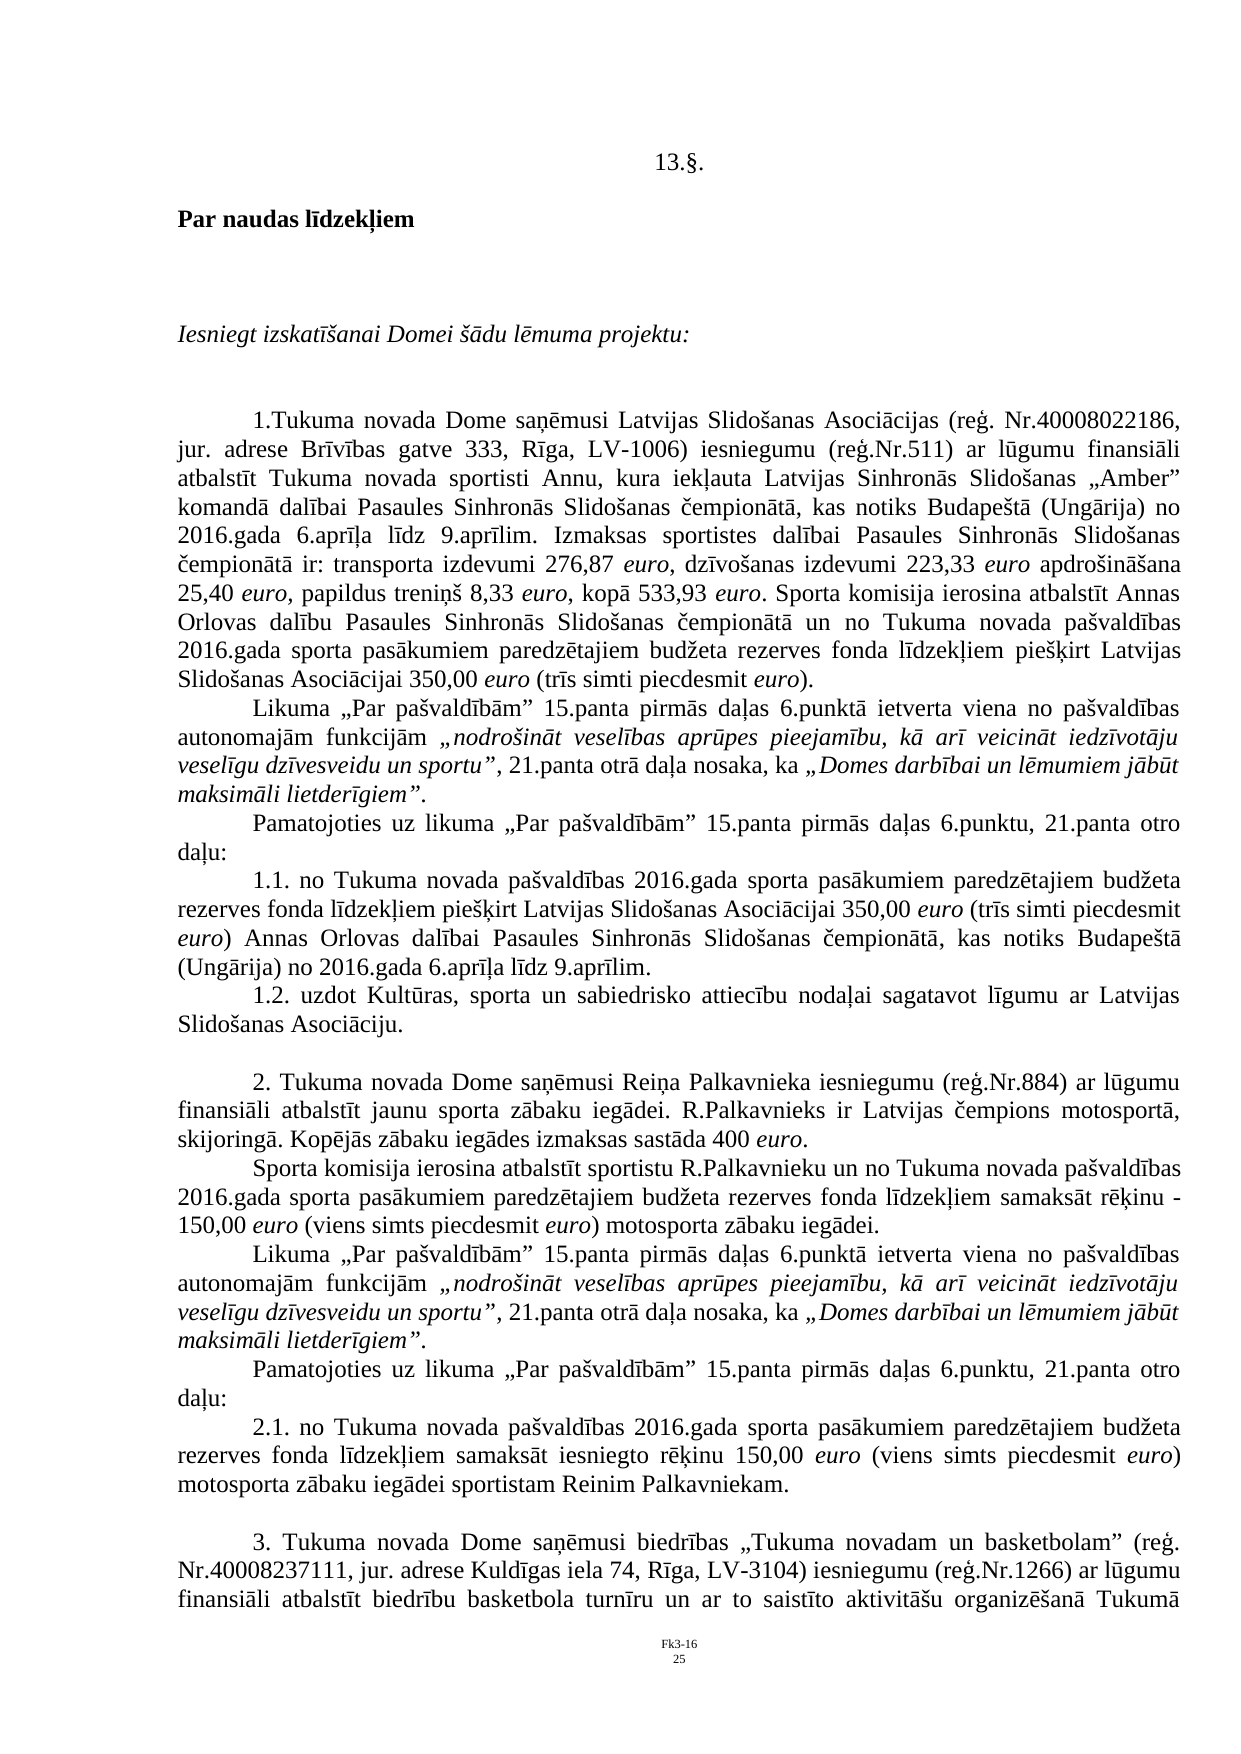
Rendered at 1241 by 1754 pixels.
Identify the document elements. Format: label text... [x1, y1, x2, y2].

text 2. Tukuma novada Dome saņēmusi Reiņa Palkavnieka iesniegumu (reģ.Nr.884) ar lūgumu finansiāli atbalstīt jaunu sporta zābaku iegādei. R.Palkavnieks ir Latvijas čempions motosportā, skijoringā. Kopējās zābaku iegādes izmaksas sastāda 400 euro. [177, 1067, 1181, 1153]
text Sporta komisija ierosina atbalstīt sportistu R.Palkavnieku un no Tukuma novada pašvaldības 2016.gada sporta pasākumiem paredzētajiem budžeta rezerves fonda līdzekļiem samaksāt rēķinu - 150,00 euro (viens simts piecdesmit euro) motosporta zābaku iegādei. [177, 1153, 1181, 1239]
text Iesniegt izskatīšanai Domei šādu lēmuma projektu: [177, 319, 1181, 348]
text 1.2. uzdot Kultūras, sporta un sabiedrisko attiecību nodaļai sagatavot līgumu ar Latvijas Slidošanas Asociāciju. [177, 981, 1181, 1038]
text Pamatojoties uz likuma „Par pašvaldībām” 15.panta pirmās daļas 6.punktu, 21.panta otro daļu: [177, 808, 1181, 866]
text 13.§. [177, 147, 1181, 176]
text 1.Tukuma novada Dome saņēmusi Latvijas Slidošanas Asociācijas (reģ. Nr.40008022186, jur. adrese Brīvības gatve 333, Rīga, LV-1006) iesniegumu (reģ.Nr.511) ar lūgumu finansiāli atbalstīt Tukuma novada sportisti Annu, kura iekļauta Latvijas Sinhronās Slidošanas „Amber” komandā dalībai Pasaules Sinhronās Slidošanas čempionātā, kas notiks Budapeštā (Ungārija) no 2016.gada 6.aprīļa līdz 9.aprīlim. Izmaksas sportistes dalībai Pasaules Sinhronās Slidošanas čempionātā ir: transporta izdevumi 276,87 euro, dzīvošanas izdevumi 223,33 euro apdrošināšana 25,40 euro, papildus treniņš 8,33 euro, kopā 533,93 euro. Sporta komisija ierosina atbalstīt Annas Orlovas dalību Pasaules Sinhronās Slidošanas čempionātā un no Tukuma novada pašvaldības 2016.gada sporta pasākumiem paredzētajiem budžeta rezerves fonda līdzekļiem piešķirt Latvijas Slidošanas Asociācijai 350,00 euro (trīs simti piecdesmit euro). [177, 406, 1181, 693]
text Pamatojoties uz likuma „Par pašvaldībām” 15.panta pirmās daļas 6.punktu, 21.panta otro daļu: [177, 1354, 1181, 1412]
text 2.1. no Tukuma novada pašvaldības 2016.gada sporta pasākumiem paredzētajiem budžeta rezerves fonda līdzekļiem samaksāt iesniegto rēķinu 150,00 euro (viens simts piecdesmit euro) motosporta zābaku iegādei sportistam Reinim Palkavniekam. [177, 1412, 1181, 1498]
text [177, 1527, 1181, 1613]
text 1.1. no Tukuma novada pašvaldības 2016.gada sporta pasākumiem paredzētajiem budžeta rezerves fonda līdzekļiem piešķirt Latvijas Slidošanas Asociācijai 350,00 euro (trīs simti piecdesmit euro) Annas Orlovas dalībai Pasaules Sinhronās Slidošanas čempionātā, kas notiks Budapeštā (Ungārija) no 2016.gada 6.aprīļa līdz 9.aprīlim. [177, 866, 1181, 981]
text Par naudas līdzekļiem [177, 204, 1181, 233]
